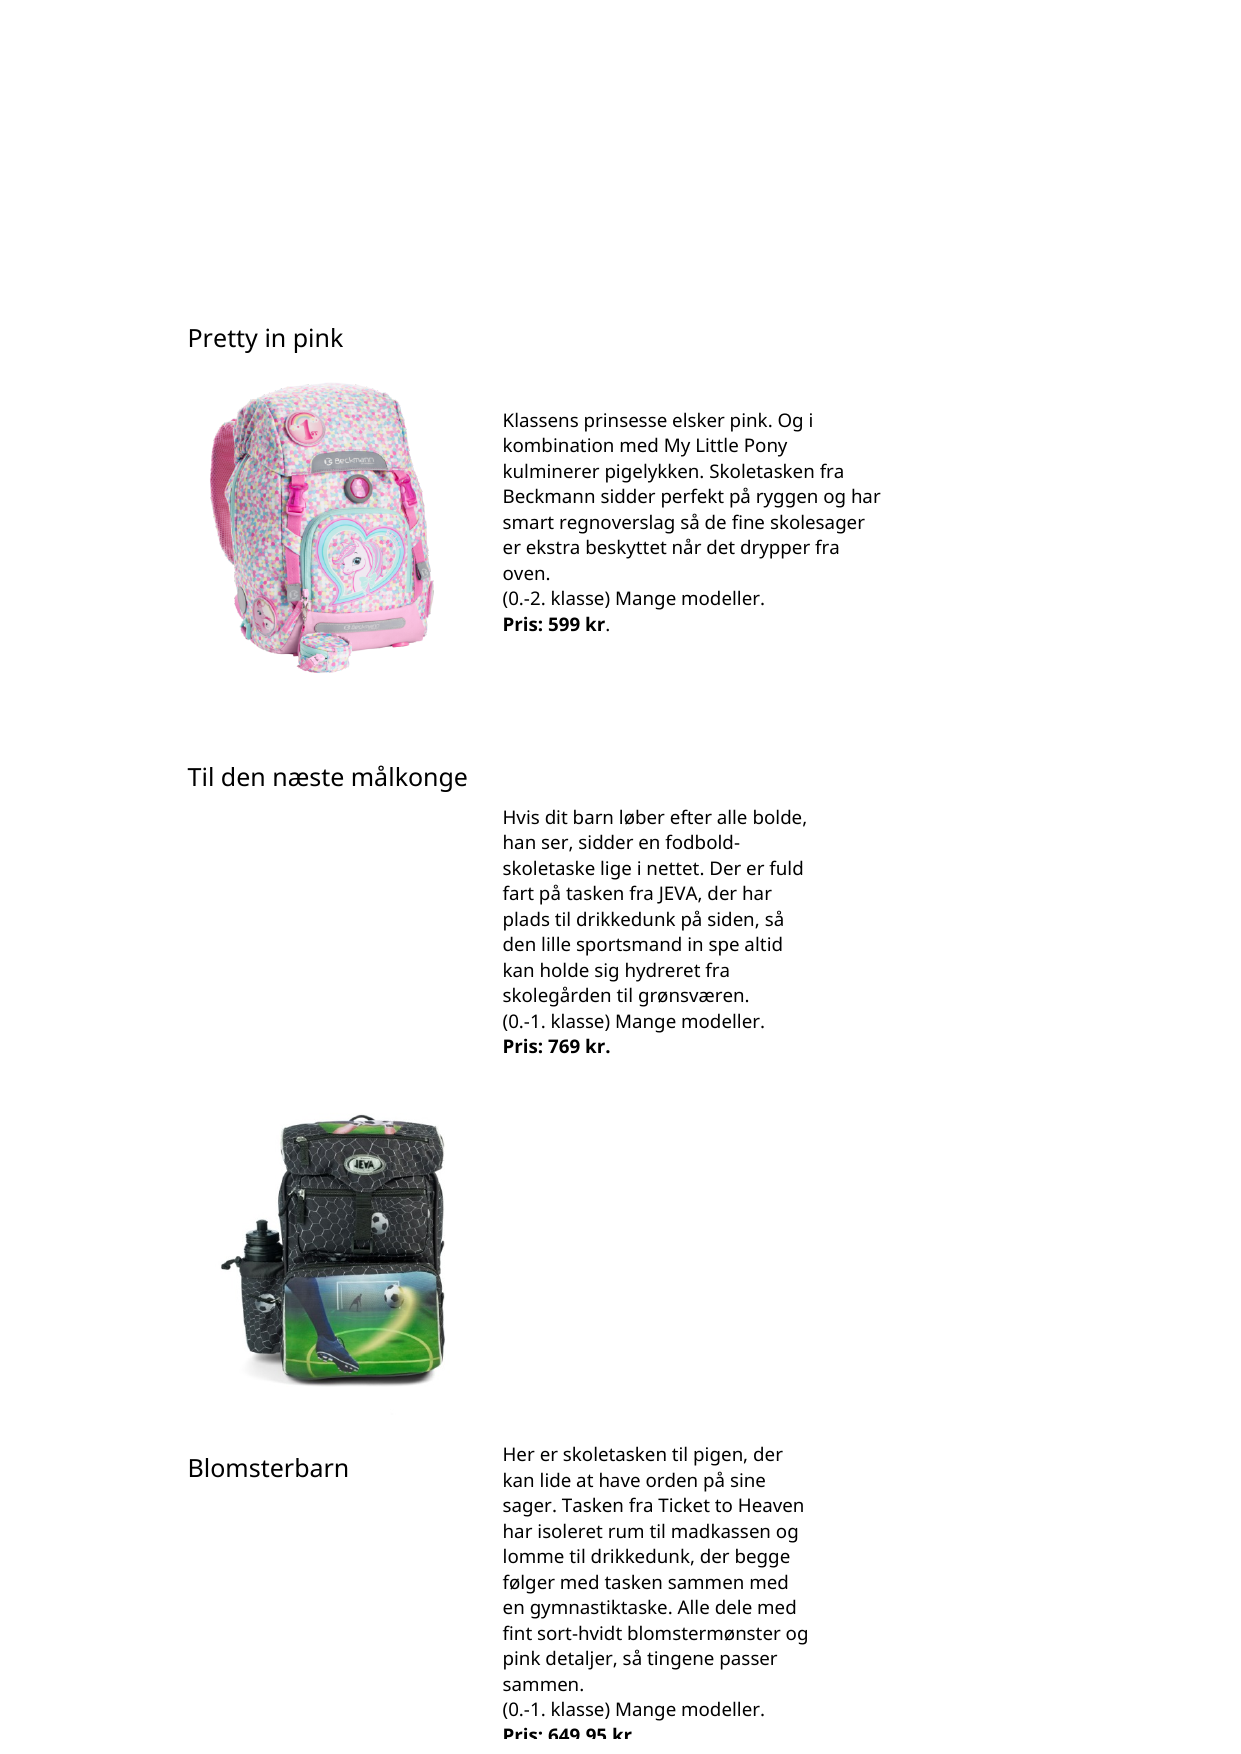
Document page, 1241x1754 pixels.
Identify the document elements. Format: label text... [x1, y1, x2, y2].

picture [187, 354, 457, 692]
text Til den næste målkonge [187, 759, 1053, 793]
picture [187, 1091, 521, 1417]
text Pretty in pink [187, 320, 1053, 354]
text Blomsterbarn [187, 1451, 1053, 1485]
